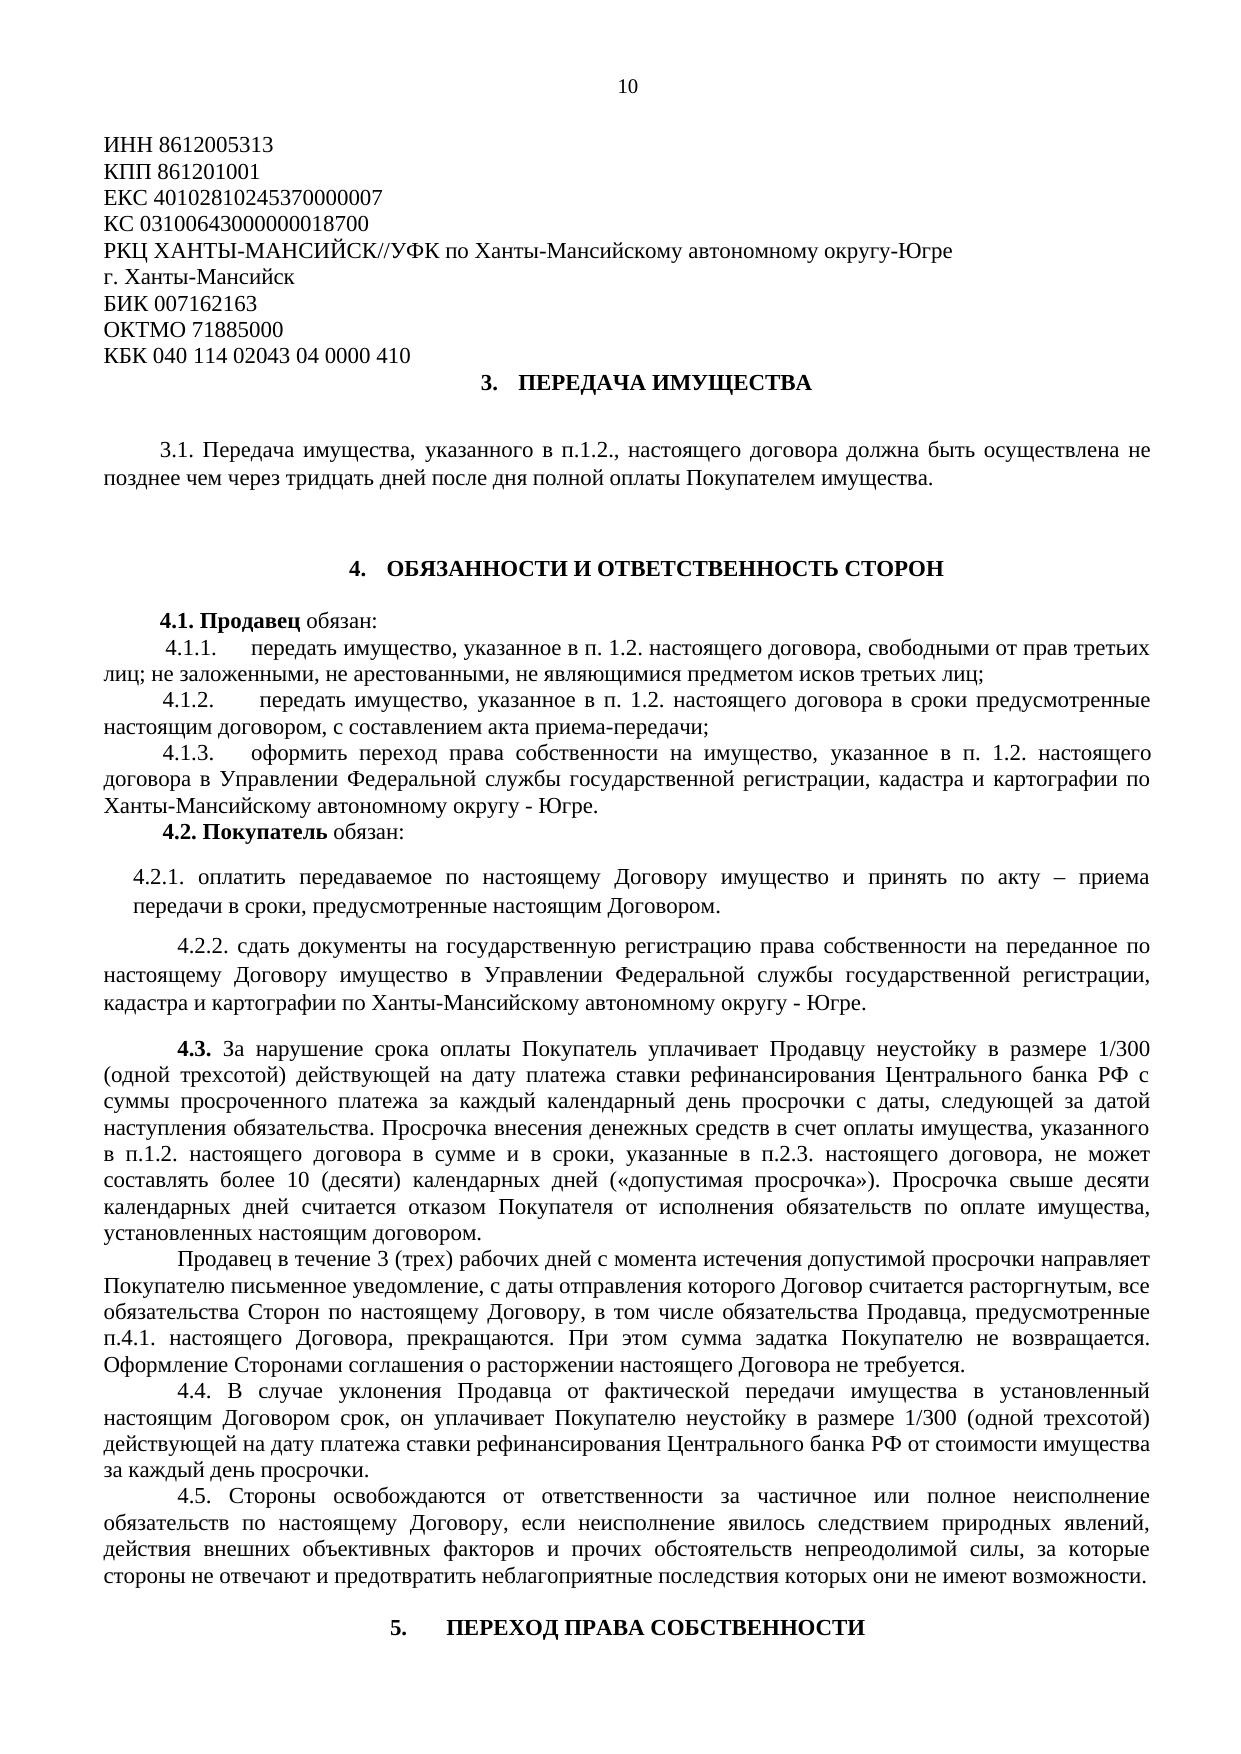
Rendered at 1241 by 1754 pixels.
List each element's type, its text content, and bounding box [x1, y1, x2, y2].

text ЕКС 40102810245370000007 [103, 184, 1152, 211]
text 4.5. Стороны освобождаются от ответственности за частичное или полное неисполнение обязательств по настоящему Договору, если неисполнение явилось следствием природных явлений, действия внешних объективных факторов и прочих обстоятельств непреодолимой силы, за которые стороны не отвечают и предотвратить неблагоприятные последствия которых они не имеют возможности. [103, 1483, 1152, 1588]
text ОКТМО 71885000 [103, 316, 1152, 342]
text Продавец в течение 3 (трех) рабочих дней с момента истечения допустимой просрочки направляет Покупателю письменное уведомление, с даты отправления которого Договор считается расторгнутым, все обязательства Сторон по настоящему Договору, в том числе обязательства Продавца, предусмотренные п.4.1. настоящего Договора, прекращаются. При этом сумма задатка Покупателю не возвращается. Оформление Сторонами соглашения о расторжении настоящего Договора не требуется. [103, 1245, 1152, 1377]
text ИНН 8612005313 [103, 131, 1152, 158]
text КБК 040 114 02043 04 0000 410 [103, 342, 1152, 369]
text КПП 861201001 [103, 158, 1152, 184]
text г. Ханты-Мансийск [103, 263, 1152, 289]
text 4.2.1. оплатить передаваемое по настоящему Договору имущество и принять по акту – приема передачи в сроки, предусмотренные настоящим Договором. [133, 863, 1152, 918]
text 4.3. За нарушение срока оплаты Покупатель уплачивает Продавцу неустойку в размере 1/300 (одной трехсотой) действующей на дату платежа ставки рефинансирования Центрального банка РФ с суммы просроченного платежа за каждый календарный день просрочки с даты, следующей за датой наступления обязательства. Просрочка внесения денежных средств в счет оплаты имущества, указанного в п.1.2. настоящего договора в сумме и в сроки, указанные в п.2.3. настоящего договора, не может составлять более 10 (десяти) календарных дней («допустимая просрочка»). Просрочка свыше десяти календарных дней считается отказом Покупателя от исполнения обязательств по оплате имущества, установленных настоящим договором. [103, 1034, 1152, 1245]
text 3.1. Передача имущества, указанного в п.1.2., настоящего договора должна быть осуществлена не позднее чем через тридцать дней после дня полной оплаты Покупателем имущества. [103, 436, 1152, 491]
list ПЕРЕДАЧА ИМУЩЕСТВА [141, 369, 1152, 395]
list ОБЯЗАННОСТИ И ОТВЕТСТВЕННОСТЬ СТОРОН [141, 554, 1152, 581]
text 4.1.1. передать имущество, указанное в п. 1.2. настоящего договора, свободными от прав третьих лиц; не заложенными, не арестованными, не являющимися предметом исков третьих лиц; [103, 634, 1152, 686]
text КС 03100643000000018700 [103, 211, 1152, 237]
text 4.4. В случае уклонения Продавца от фактической передачи имущества в установленный настоящим Договором срок, он уплачивает Покупателю неустойку в размере 1/300 (одной трехсотой) действующей на дату платежа ставки рефинансирования Центрального банка РФ от стоимости имущества за каждый день просрочки. [103, 1377, 1152, 1483]
text 4.2. Покупатель обязан: [103, 818, 1152, 844]
text БИК 007162163 [103, 289, 1152, 316]
text 4.2.2. сдать документы на государственную регистрацию права собственности на переданное по настоящему Договору имущество в Управлении Федеральной службы государственной регистрации, кадастра и картографии по Ханты-Мансийскому автономному округу - Югре. [103, 933, 1152, 1016]
text 4.1.3. оформить переход права собственности на имущество, указанное в п. 1.2. настоящего договора в Управлении Федеральной службы государственной регистрации, кадастра и картографии по Ханты-Мансийскому автономному округу - Югре. [103, 739, 1152, 818]
list ПЕРЕХОД ПРАВА СОБСТВЕННОСТИ [103, 1614, 1152, 1641]
list передать имущество, указанное в п. 1.2. настоящего договора в сроки предусмотренные настоящим договором, с составлением акта приема-передачи; [103, 686, 1152, 739]
text 4.1. Продавец обязан: [103, 607, 1152, 634]
text РКЦ ХАНТЫ-МАНСИЙСК//УФК по Ханты-Мансийскому автономному округу-Югре [103, 237, 1152, 263]
